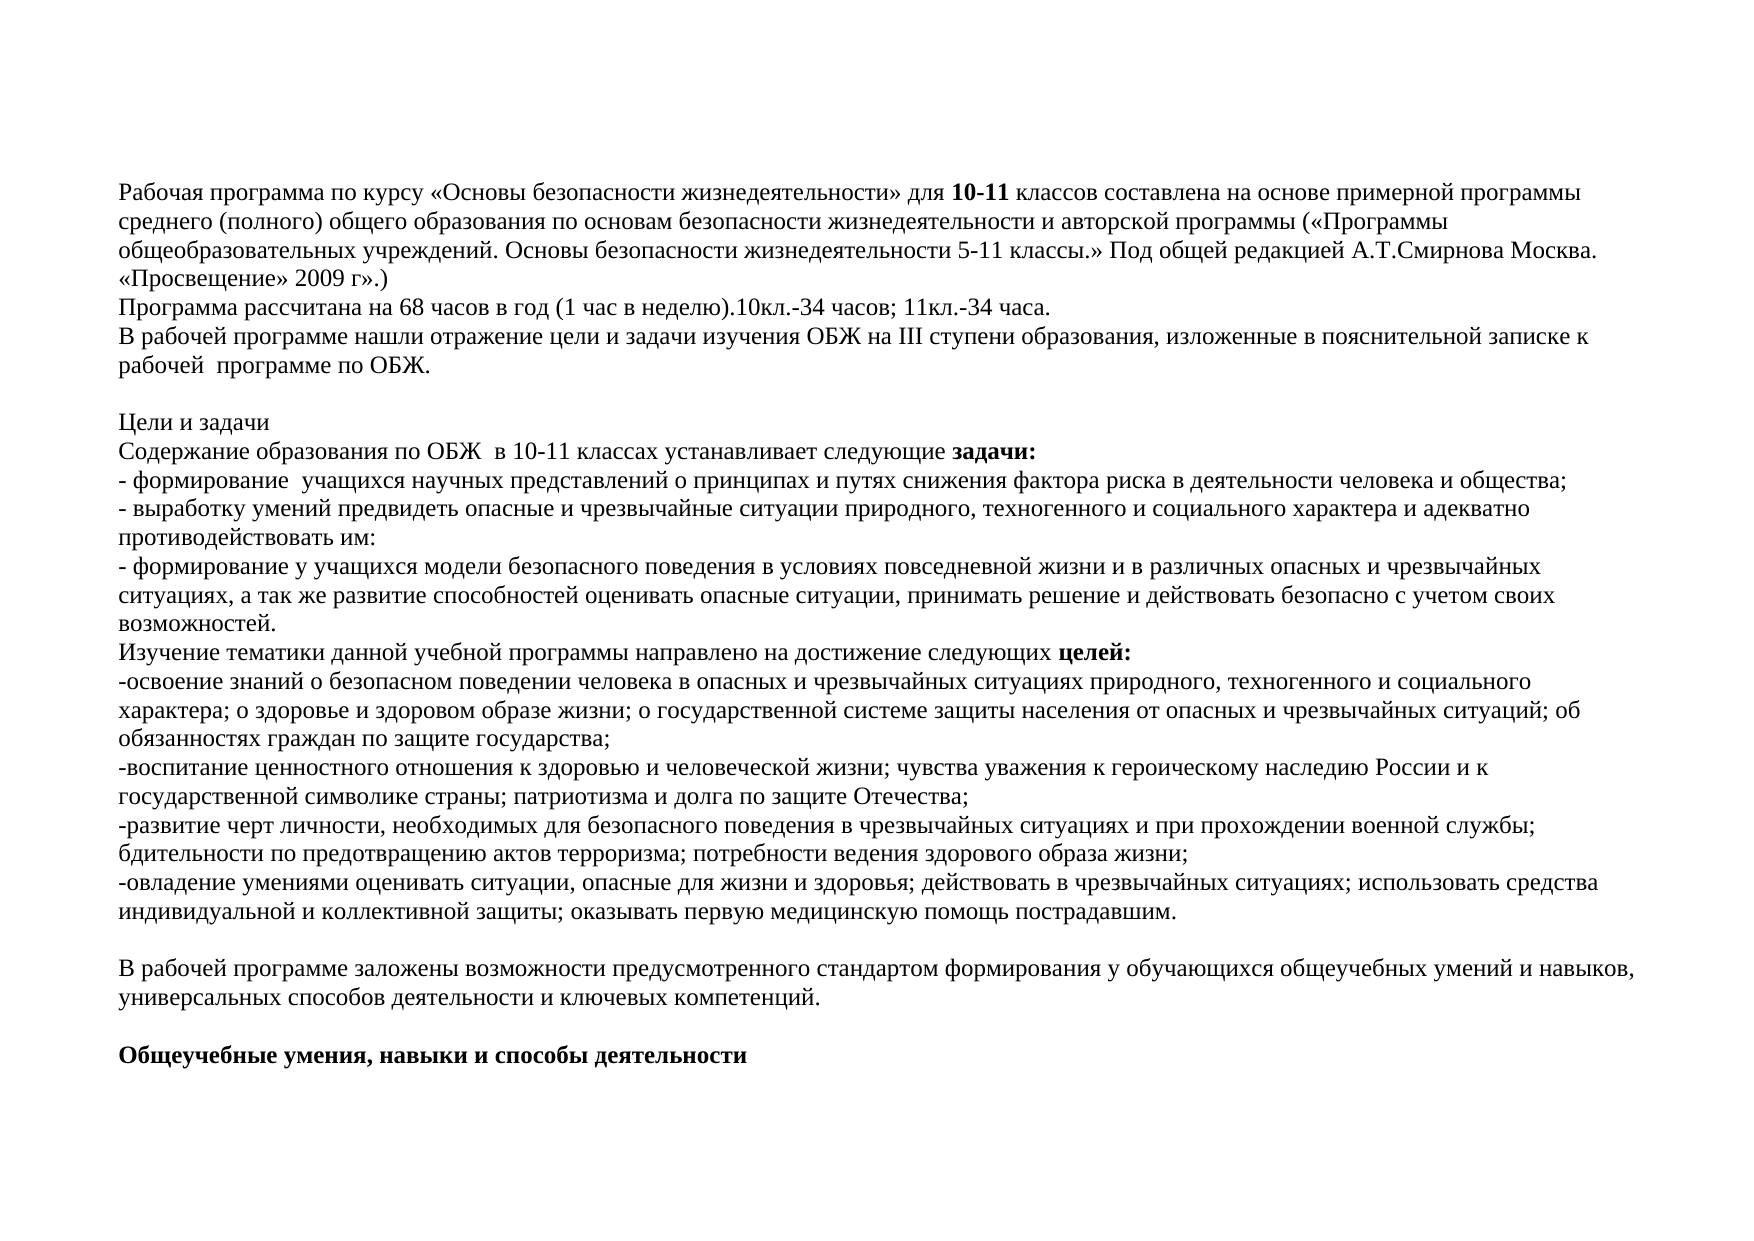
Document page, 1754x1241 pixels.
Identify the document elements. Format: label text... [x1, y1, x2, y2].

text - выработку умений предвидеть опасные и чрезвычайные ситуации природного, техногенного и социального характера и адекватно противодействовать им: [118, 493, 1636, 551]
text - формирование учащихся научных представлений о принципах и путях снижения фактора риска в деятельности человека и общества; [118, 465, 1636, 493]
text Содержание образования по ОБЖ в 10-11 классах устанавливает следующие задачи: [118, 436, 1636, 465]
text Общеучебные умения, навыки и способы деятельности [118, 1040, 1636, 1068]
text Цели и задачи [118, 407, 1636, 436]
text -воспитание ценностного отношения к здоровью и человеческой жизни; чувства уважения к героическому наследию России и к государственной символике страны; патриотизма и долга по защите Отечества; [118, 752, 1636, 810]
text Рабочая программа по курсу «Основы безопасности жизнедеятельности» для 10-11 классов составлена на основе примерной программы среднего (полного) общего образования по основам безопасности жизнедеятельности и авторской программы («Программы общеобразовательных учреждений. Основы безопасности жизнедеятельности 5-11 классы.» Под общей редакцией А.Т.Смирнова Москва. «Просвещение» 2009 г».) [118, 177, 1636, 292]
text В рабочей программе заложены возможности предусмотренного стандартом формирования у обучающихся общеучебных умений и навыков, универсальных способов деятельности и ключевых компетенций. [118, 953, 1636, 1011]
text Изучение тематики данной учебной программы направлено на достижение следующих целей: [118, 637, 1636, 666]
text -овладение умениями оценивать ситуации, опасные для жизни и здоровья; действовать в чрезвычайных ситуациях; использовать средства индивидуальной и коллективной защиты; оказывать первую медицинскую помощь пострадавшим. [118, 867, 1636, 925]
text Программа рассчитана на 68 часов в год (1 час в неделю).10кл.-34 часов; 11кл.-34 часа. [118, 292, 1636, 321]
text В рабочей программе нашли отражение цели и задачи изучения ОБЖ на III ступени образования, изложенные в пояснительной записке к рабочей программе по ОБЖ. [118, 321, 1636, 378]
text -развитие черт личности, необходимых для безопасного поведения в чрезвычайных ситуациях и при прохождении военной службы; бдительности по предотвращению актов терроризма; потребности ведения здорового образа жизни; [118, 810, 1636, 867]
text - формирование у учащихся модели безопасного поведения в условиях повседневной жизни и в различных опасных и чрезвычайных ситуациях, а так же развитие способностей оценивать опасные ситуации, принимать решение и действовать безопасно с учетом своих возможностей. [118, 551, 1636, 637]
text -освоение знаний о безопасном поведении человека в опасных и чрезвычайных ситуациях природного, техногенного и социального характера; о здоровье и здоровом образе жизни; о государственной системе защиты населения от опасных и чрезвычайных ситуаций; об обязанностях граждан по защите государства; [118, 666, 1636, 752]
